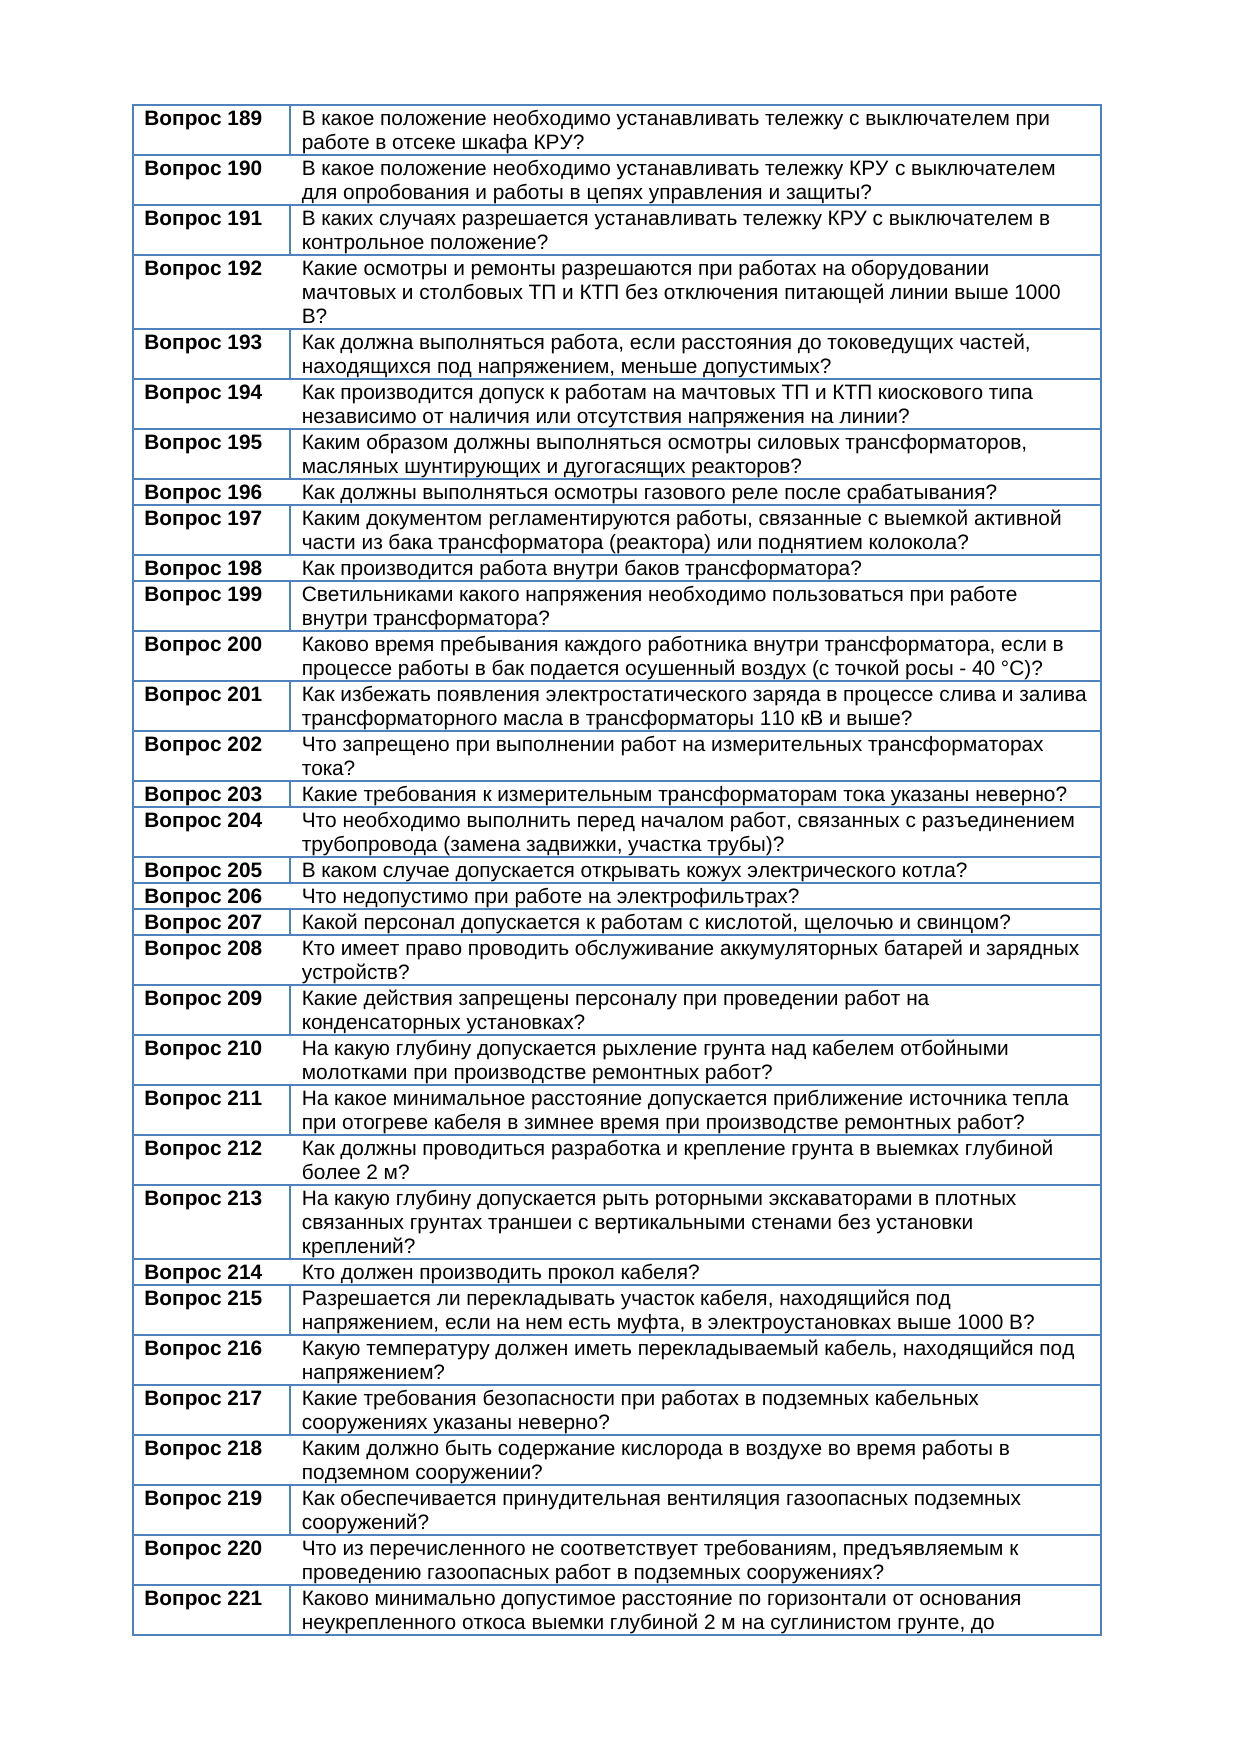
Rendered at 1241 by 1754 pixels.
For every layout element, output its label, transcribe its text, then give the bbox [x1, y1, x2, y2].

table_cell Каким образом должны выполняться осмотры силовых трансформаторов, масляных шунтирующих и дугогасящих реакторов? [291, 430, 1100, 477]
table_cell Вопрос 192 [134, 256, 290, 327]
table_cell Вопрос 213 [134, 1186, 289, 1258]
table_cell Вопрос 216 [134, 1336, 290, 1384]
table_cell Вопрос 200 [134, 632, 290, 679]
table_cell Вопрос 195 [134, 430, 289, 477]
table_cell В какое положение необходимо устанавливать тележку КРУ с выключателем для опробования и работы в цепях управления и защиты? [290, 156, 1100, 203]
table_cell Что из перечисленного не соответствует требованиям, предъявляемым к проведению газоопасных работ в подземных сооружениях? [290, 1536, 1100, 1584]
table_cell В каких случаях разрешается устанавливать тележку КРУ с выключателем в контрольное положение? [291, 206, 1100, 253]
table_cell Вопрос 198 [134, 556, 290, 579]
table_cell Вопрос 194 [134, 380, 290, 427]
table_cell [291, 1586, 1100, 1634]
table_cell Какую температуру должен иметь перекладываемый кабель, находящийся под напряжением? [290, 1336, 1100, 1384]
table_cell Вопрос 202 [134, 732, 290, 779]
table_cell Разрешается ли перекладывать участок кабеля, находящийся под напряжением, если на нем есть муфта, в электроустановках выше 1000 В? [291, 1286, 1100, 1334]
table_cell Вопрос 212 [134, 1136, 290, 1184]
table_cell Что запрещено при выполнении работ на измерительных трансформаторах тока? [290, 732, 1100, 779]
table_cell Вопрос 196 [134, 480, 290, 503]
table_cell Что недопустимо при работе на электрофильтрах? [290, 884, 1100, 908]
table_cell Светильниками какого напряжения необходимо пользоваться при работе внутри трансформатора? [291, 582, 1100, 629]
table_cell Вопрос 201 [134, 682, 289, 729]
table_cell Каково время пребывания каждого работника внутри трансформатора, если в процессе работы в бак подается осушенный воздух (с точкой росы - 40 °С)? [290, 632, 1100, 679]
table_cell Вопрос 219 [134, 1486, 289, 1534]
table_cell Вопрос 204 [134, 808, 290, 856]
table_cell Вопрос 199 [134, 582, 289, 629]
table_cell Вопрос 215 [134, 1286, 289, 1334]
table_cell Какие действия запрещены персоналу при проведении работ на конденсаторных установках? [291, 986, 1100, 1034]
table_cell Как избежать появления электростатического заряда в процессе слива и залива трансформаторного масла в трансформаторы 110 кВ и выше? [291, 682, 1100, 729]
table_cell Вопрос 221 [134, 1586, 289, 1634]
table_cell Вопрос 220 [134, 1536, 290, 1584]
table_cell Каким должно быть содержание кислорода в воздухе во время работы в подземном сооружении? [290, 1436, 1100, 1484]
table_cell Кто имеет право проводить обслуживание аккумуляторных батарей и зарядных устройств? [290, 936, 1100, 984]
table_cell Как должна выполняться работа, если расстояния до токоведущих частей, находящихся под напряжением, меньше допустимых? [291, 330, 1100, 377]
table_cell Какие требования безопасности при работах в подземных кабельных сооружениях указаны неверно? [291, 1386, 1100, 1434]
table_cell Вопрос 208 [134, 936, 290, 984]
table_cell На какое минимальное расстояние допускается приближение источника тепла при отогреве кабеля в зимнее время при производстве ремонтных работ? [291, 1086, 1100, 1134]
table_cell Как должны проводиться разработка и крепление грунта в выемках глубиной более 2 м? [290, 1136, 1100, 1184]
table_cell Как должны выполняться осмотры газового реле после срабатывания? [290, 480, 1100, 503]
table_cell Вопрос 210 [134, 1036, 290, 1084]
table_cell На какую глубину допускается рыть роторными экскаваторами в плотных связанных грунтах траншеи с вертикальными стенами без установки креплений? [291, 1186, 1100, 1258]
table_cell Вопрос 203 [134, 782, 289, 806]
table_cell Какие требования к измерительным трансформаторам тока указаны неверно? [291, 782, 1100, 806]
table_cell Вопрос 189 [134, 106, 289, 153]
table_cell Вопрос 190 [134, 156, 290, 203]
table_cell Каким документом регламентируются работы, связанные с выемкой активной части из бака трансформатора (реактора) или поднятием колокола? [291, 506, 1100, 553]
table_cell Вопрос 191 [134, 206, 289, 253]
table_cell Что необходимо выполнить перед началом работ, связанных с разъединением трубопровода (замена задвижки, участка трубы)? [290, 808, 1100, 856]
table_cell Вопрос 193 [134, 330, 289, 377]
table_cell Вопрос 205 [134, 858, 289, 882]
table_cell Вопрос 211 [134, 1086, 289, 1134]
table_cell Вопрос 206 [134, 884, 290, 908]
table_cell Вопрос 217 [134, 1386, 289, 1434]
table_cell Вопрос 218 [134, 1436, 290, 1484]
table_cell Как производится работа внутри баков трансформатора? [290, 556, 1100, 579]
table_cell Какой персонал допускается к работам с кислотой, щелочью и свинцом? [291, 910, 1100, 934]
table_cell Какие осмотры и ремонты разрешаются при работах на оборудовании мачтовых и столбовых ТП и КТП без отключения питающей линии выше 1000 В? [290, 256, 1100, 327]
table_cell Вопрос 214 [134, 1260, 290, 1284]
table_cell Как производится допуск к работам на мачтовых ТП и КТП киоскового типа независимо от наличия или отсутствия напряжения на линии? [290, 380, 1100, 427]
table_cell Кто должен производить прокол кабеля? [290, 1260, 1100, 1284]
table_cell Вопрос 197 [134, 506, 289, 553]
table_cell Как обеспечивается принудительная вентиляция газоопасных подземных сооружений? [291, 1486, 1100, 1534]
table_cell В какое положение необходимо устанавливать тележку с выключателем при работе в отсеке шкафа КРУ? [291, 106, 1100, 153]
table_cell Вопрос 209 [134, 986, 289, 1034]
table_cell На какую глубину допускается рыхление грунта над кабелем отбойными молотками при производстве ремонтных работ? [290, 1036, 1100, 1084]
table_cell Вопрос 207 [134, 910, 289, 934]
table_cell В каком случае допускается открывать кожух электрического котла? [291, 858, 1100, 882]
